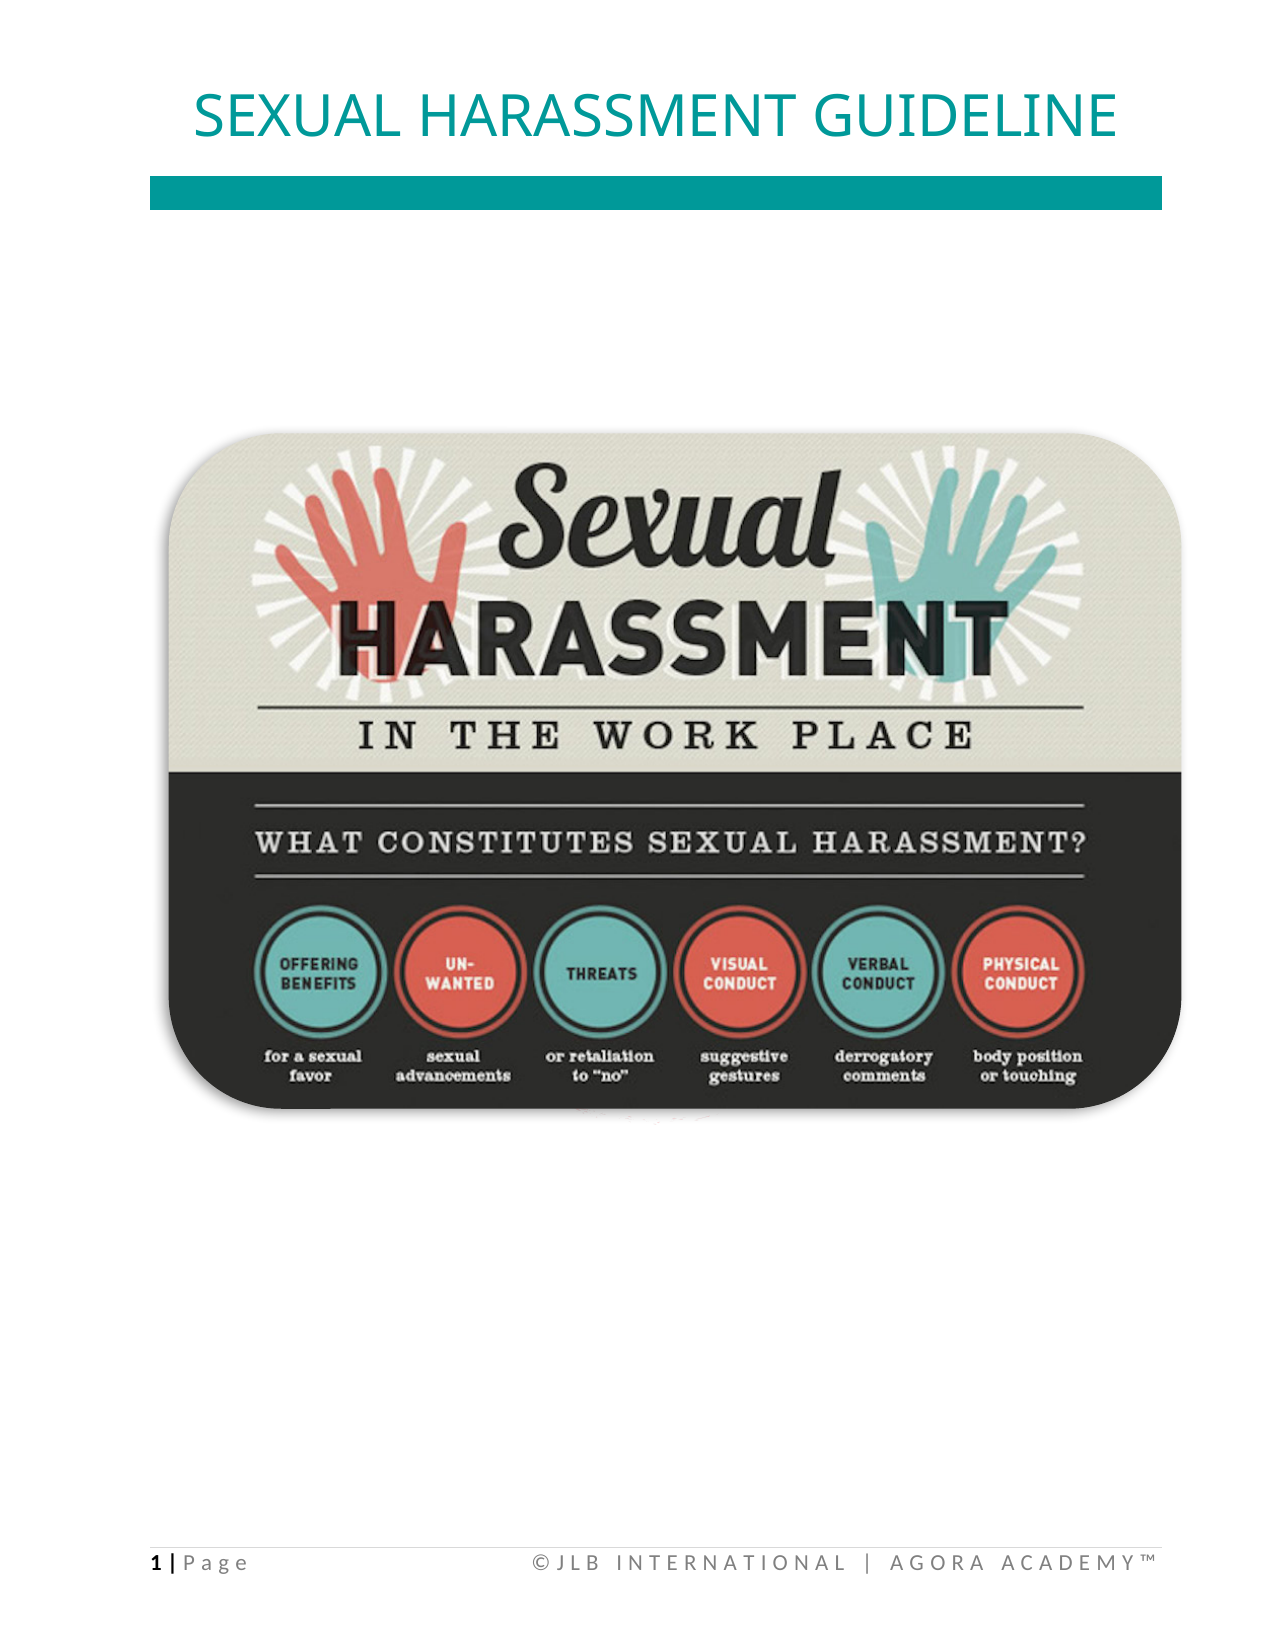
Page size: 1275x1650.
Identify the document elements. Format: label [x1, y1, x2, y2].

picture [168, 433, 1182, 1109]
